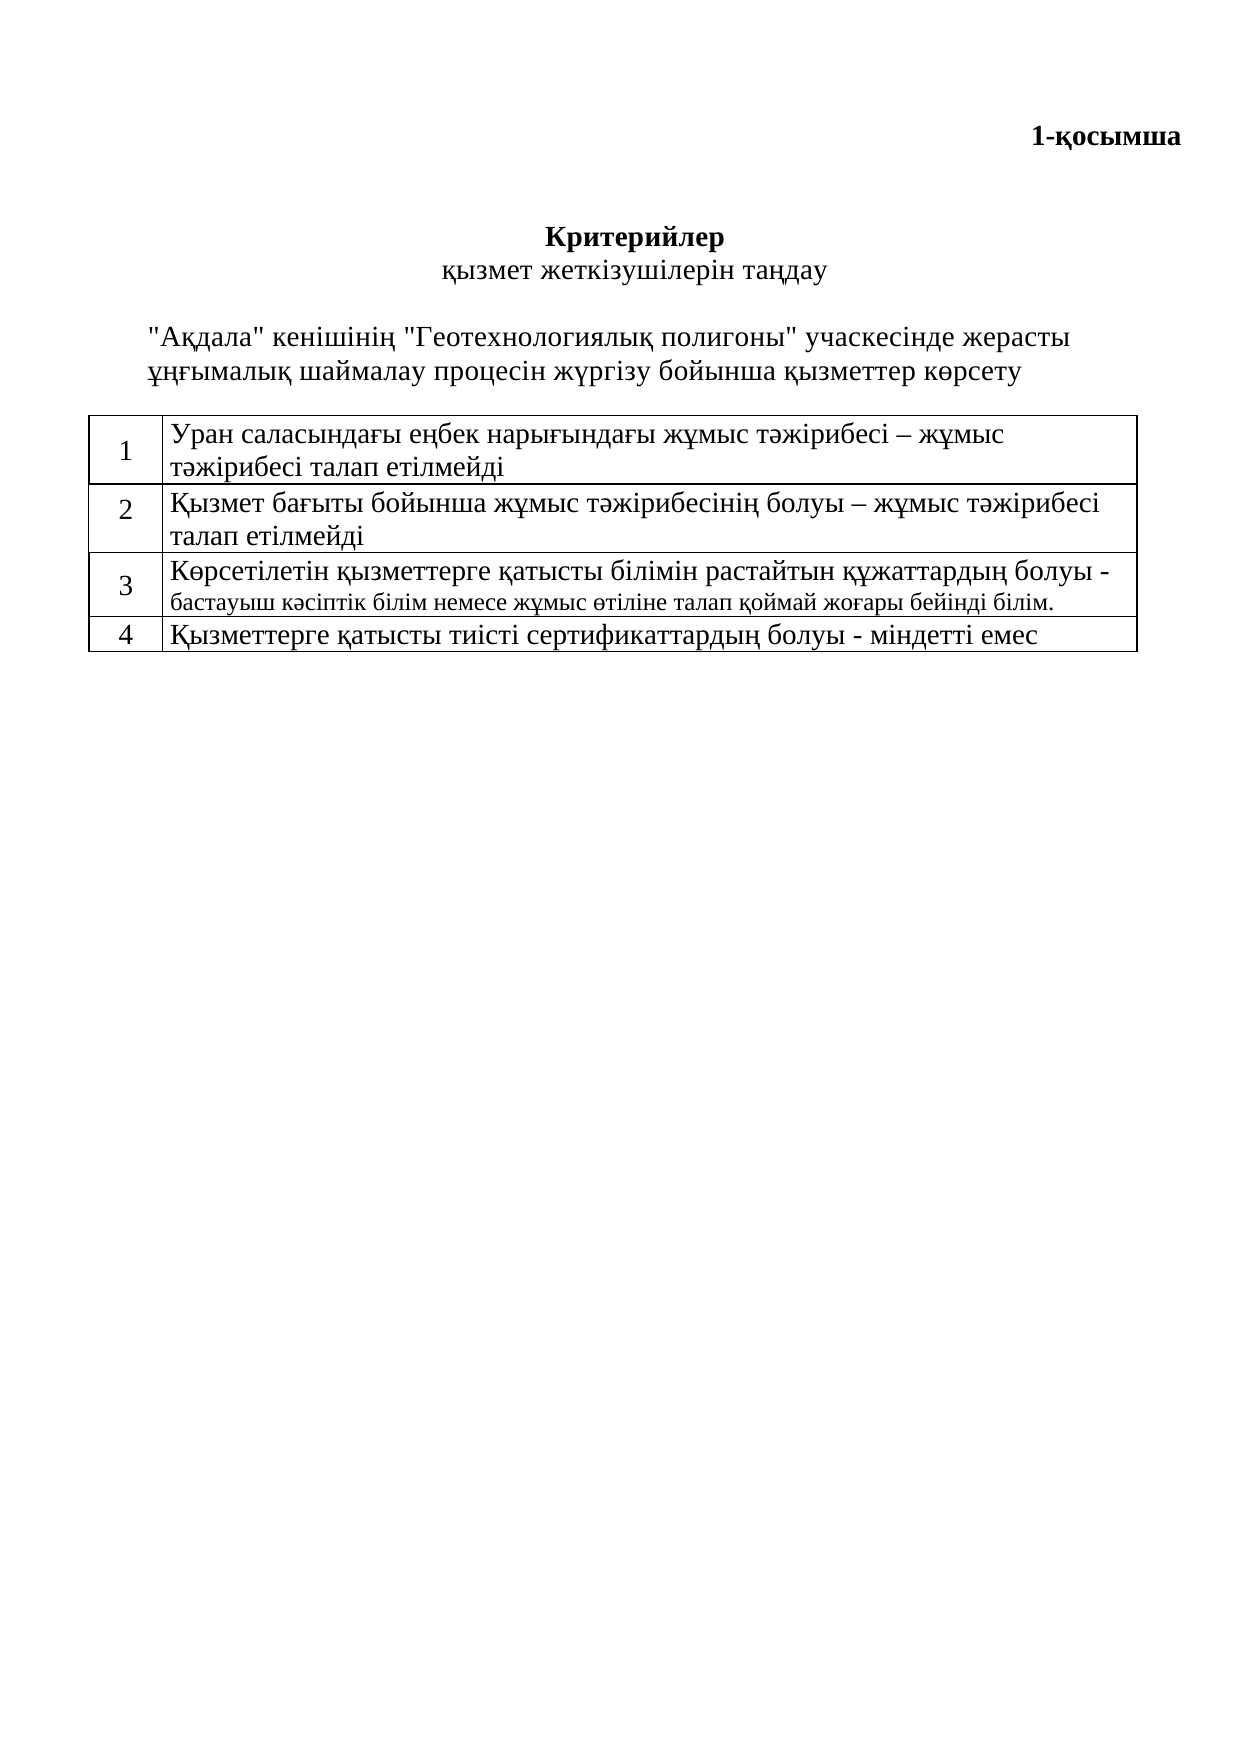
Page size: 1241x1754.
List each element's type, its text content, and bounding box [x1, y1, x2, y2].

text 1-қосымша [89, 118, 1181, 152]
table_cell Көрсетілетін қызметтерге қатысты білімін растайтын құжаттардың болуы - бастауыш кәсіптік білім немесе жұмыс өтіліне талап қоймай жоғары бейінді білім. [163, 553, 1136, 616]
table_cell 3 [90, 553, 162, 616]
table_header 1 [90, 416, 162, 483]
table_cell Қызметтерге қатысты тиісті сертификаттардың болуы - міндетті емес [163, 617, 1136, 651]
table_header Уран саласындағы еңбек нарығындағы жұмыс тәжірибесі – жұмыс тәжірибесі талап етілмейді [163, 416, 1136, 483]
text "Ақдала" кенішінің "Геотехнологиялық полигоны" учаскесінде жерасты ұңғымалық шаймалау процесін жүргізу бойынша қызметтер көрсету [148, 319, 1181, 386]
text қызмет жеткізушілерін таңдау [89, 252, 1181, 286]
text Критерийлер [89, 219, 1181, 252]
table_cell 2 [89, 485, 162, 552]
table_cell Қызмет бағыты бойынша жұмыс тәжірибесінің болуы – жұмыс тәжірибесі талап етілмейді [163, 485, 1136, 552]
table_cell 4 [90, 617, 162, 651]
